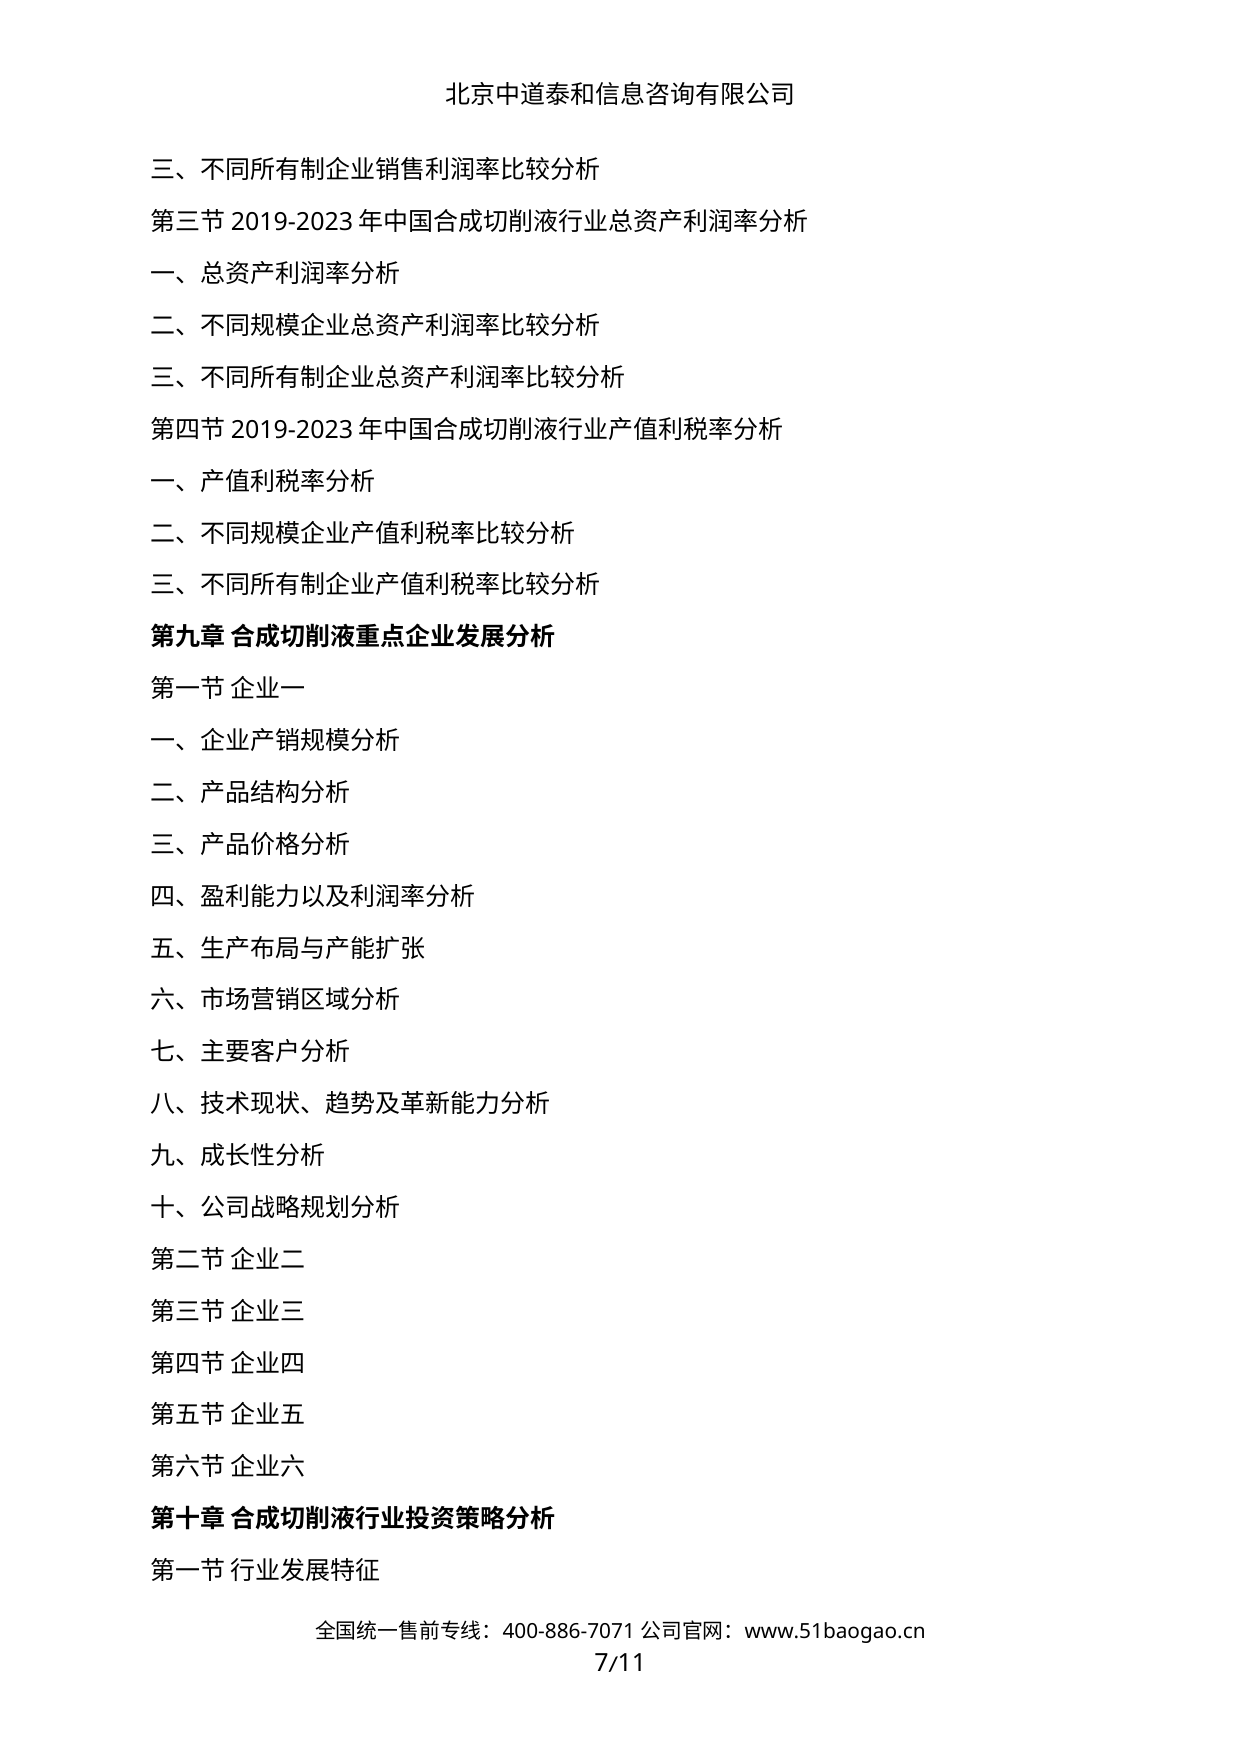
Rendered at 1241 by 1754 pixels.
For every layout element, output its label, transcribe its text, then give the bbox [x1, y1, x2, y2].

text 第一节 企业一 [150, 669, 1090, 705]
text 四、盈利能力以及利润率分析 [150, 876, 1090, 912]
text 三、产品价格分析 [150, 824, 1090, 861]
text 一、总资产利润率分析 [150, 254, 1090, 290]
text 二、不同规模企业总资产利润率比较分析 [150, 306, 1090, 342]
text 七、主要客户分析 [150, 1032, 1090, 1068]
text 第四节 企业四 [150, 1343, 1090, 1379]
text 六、市场营销区域分析 [150, 980, 1090, 1016]
text 八、技术现状、趋势及革新能力分析 [150, 1084, 1090, 1120]
text 第三节 企业三 [150, 1291, 1090, 1327]
text 第六节 企业六 [150, 1447, 1090, 1483]
text 九、成长性分析 [150, 1136, 1090, 1172]
text 二、不同规模企业产值利税率比较分析 [150, 513, 1090, 549]
text 第二节 企业二 [150, 1239, 1090, 1276]
text 第一节 行业发展特征 [150, 1551, 1090, 1587]
text 一、企业产销规模分析 [150, 721, 1090, 757]
text 二、产品结构分析 [150, 772, 1090, 809]
text 三、不同所有制企业产值利税率比较分析 [150, 565, 1090, 601]
text 十、公司战略规划分析 [150, 1187, 1090, 1224]
text 三、不同所有制企业总资产利润率比较分析 [150, 357, 1090, 394]
text 五、生产布局与产能扩张 [150, 928, 1090, 964]
text 第十章 合成切削液行业投资策略分析 [150, 1499, 1090, 1535]
text 第九章 合成切削液重点企业发展分析 [150, 617, 1090, 653]
text 三、不同所有制企业销售利润率比较分析 [150, 150, 1090, 186]
text 第五节 企业五 [150, 1395, 1090, 1431]
text 第四节 2019-2023年中国合成切削液行业产值利税率分析 [150, 409, 1090, 446]
text 一、产值利税率分析 [150, 461, 1090, 497]
text 第三节 2019-2023年中国合成切削液行业总资产利润率分析 [150, 202, 1090, 238]
